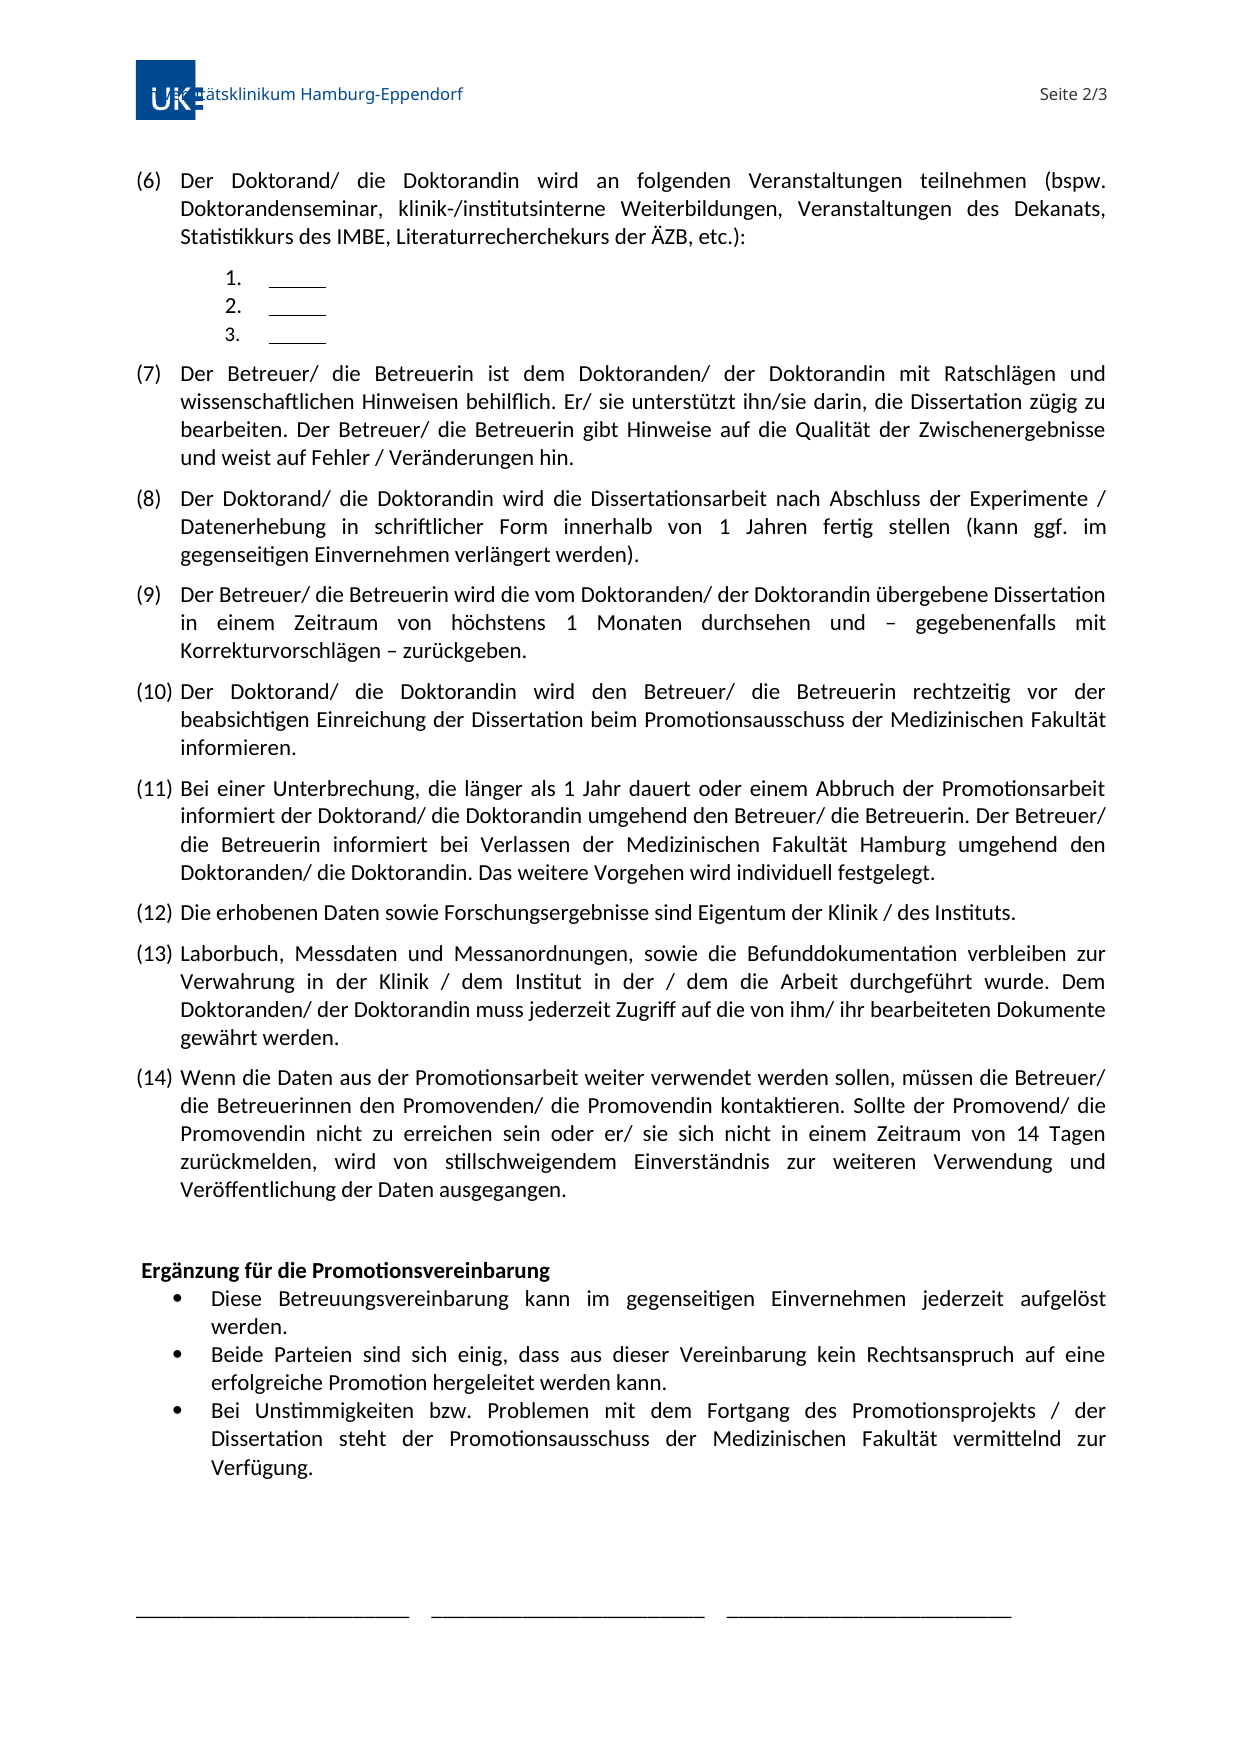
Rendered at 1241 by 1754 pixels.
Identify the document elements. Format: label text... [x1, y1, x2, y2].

text ________________________ ________________________ _________________________ [136, 1593, 1107, 1621]
list Die erhobenen Daten sowie Forschungsergebnisse sind Eigentum der Klinik / des Instituts. [136, 898, 1107, 926]
text Ergänzung für die Promotionsvereinbarung [136, 1256, 1107, 1284]
list Diese Betreuungsvereinbarung kann im gegenseitigen Einvernehmen jederzeit aufgelöst werden. [173, 1284, 1107, 1341]
list Bei Unstimmigkeiten bzw. Problemen mit dem Fortgang des Promotionsprojekts / der Dissertation steht der Promotionsausschuss der Medizinischen Fakultät vermittelnd zur Verfügung. [173, 1397, 1107, 1481]
list Der Betreuer/ die Betreuerin ist dem Doktoranden/ der Doktorandin mit Ratschlägen und wissenschaftlichen Hinweisen behilflich. Er/ sie unterstützt ihn/sie darin, die Dissertation zügig zu bearbeiten. Der Betreuer/ die Betreuerin gibt Hinweise auf die Qualität der Zwischenergebnisse und weist auf Fehler / Veränderungen hin. [136, 359, 1107, 471]
list Der Doktorand/ die Doktorandin wird den Betreuer/ die Betreuerin rechtzeitig vor der beabsichtigen Einreichung der Dissertation beim Promotionsausschuss der Medizinischen Fakultät informieren. [136, 677, 1107, 761]
picture [135, 60, 204, 120]
list Laborbuch, Messdaten und Messanordnungen, sowie die Befunddokumentation verbleiben zur Verwahrung in der Klinik / dem Institut in der / dem die Arbeit durchgeführt wurde. Dem Doktoranden/ der Doktorandin muss jederzeit Zugriff auf die von ihm/ ihr bearbeiteten Dokumente gewährt werden. [136, 939, 1107, 1051]
list Der Doktorand/ die Doktorandin wird an folgenden Veranstaltungen teilnehmen (bspw. Doktorandenseminar, klinik-/institutsinterne Weiterbildungen, Veranstaltungen des Dekanats, Statistikkurs des IMBE, Literaturrecherchekurs der ÄZB, etc.): [136, 166, 1107, 250]
list Der Doktorand/ die Doktorandin wird die Dissertationsarbeit nach Abschluss der Experimente / Datenerhebung in schriftlicher Form innerhalb von Jahren fertig stellen (kann ggf. im gegenseitigen Einvernehmen verlängert werden). [136, 484, 1107, 568]
list Der Betreuer/ die Betreuerin wird die vom Doktoranden/ der Doktorandin übergebene Dissertation in einem Zeitraum von höchstens Monaten durchsehen und – gegebenenfalls mit Korrekturvorschlägen – zurückgeben. [136, 581, 1107, 664]
list Wenn die Daten aus der Promotionsarbeit weiter verwendet werden sollen, müssen die Betreuer/ die Betreuerinnen den Promovenden/ die Promovendin kontaktieren. Sollte der Promovend/ die Promovendin nicht zu erreichen sein oder er/ sie sich nicht in einem Zeitraum von 14 Tagen zurückmelden, wird von stillschweigendem Einverständnis zur weiteren Verwendung und Veröffentlichung der Daten ausgegangen. [136, 1063, 1107, 1203]
list Beide Parteien sind sich einig, dass aus dieser Vereinbarung kein Rechtsanspruch auf eine erfolgreiche Promotion hergeleitet werden kann. [173, 1341, 1107, 1397]
list Bei einer Unterbrechung, die länger als 1 Jahr dauert oder einem Abbruch der Promotionsarbeit informiert der Doktorand/ die Doktorandin umgehend den Betreuer/ die Betreuerin. Der Betreuer/ die Betreuerin informiert bei Verlassen der Medizinischen Fakultät Hamburg umgehend den Doktoranden/ die Doktorandin. Das weitere Vorgehen wird individuell festgelegt. [136, 774, 1107, 886]
